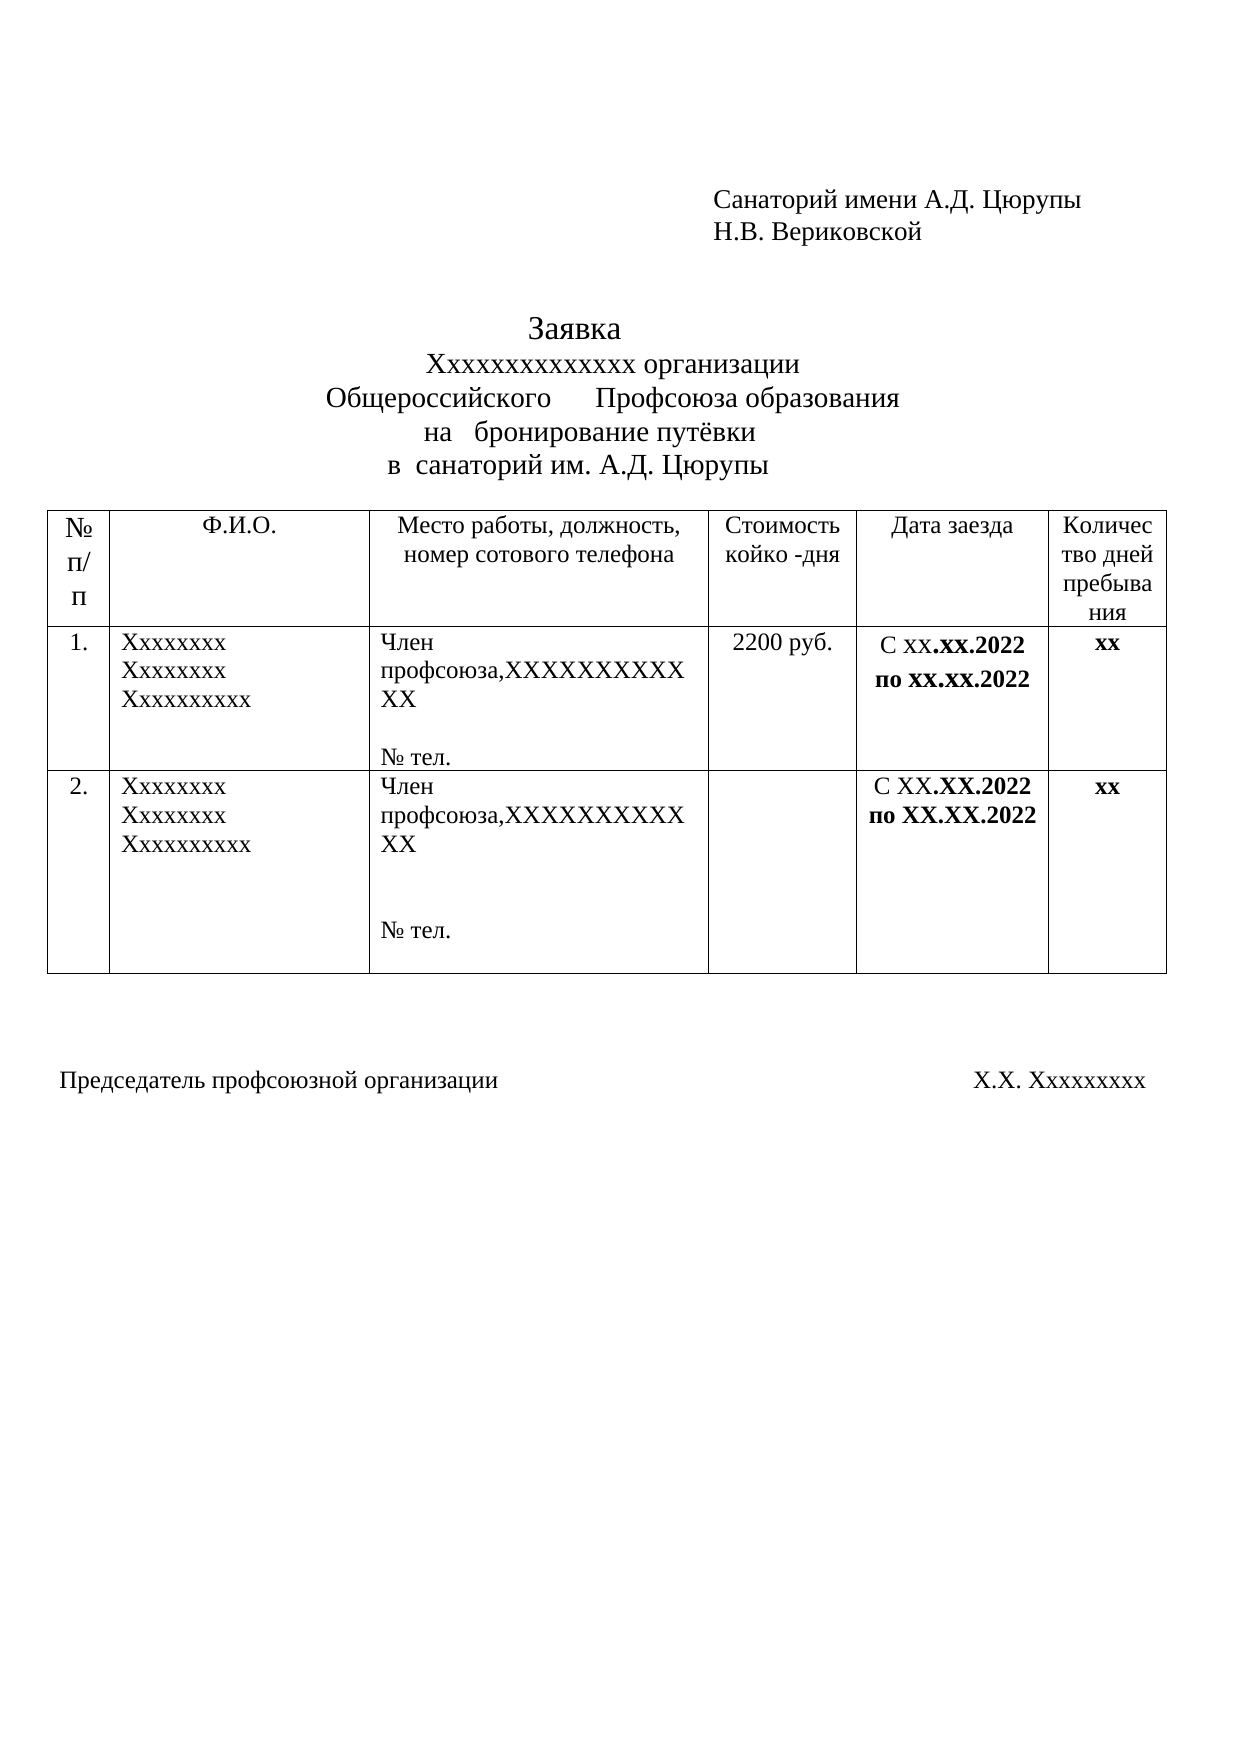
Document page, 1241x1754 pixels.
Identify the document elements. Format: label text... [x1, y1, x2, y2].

text в санаторий им. А.Д. Цюрупы [44, 447, 1181, 481]
table_cell 1. [48, 627, 109, 770]
table_cell Член профсоюза,ХХХХХХХХХХХХ № тел. [370, 627, 708, 770]
table_header Место работы, должность, номер сотового телефона [370, 511, 708, 626]
text Санаторий имени А.Д. Цюрупы [44, 184, 1181, 215]
text Н.В. Вериковской [44, 215, 1181, 246]
table_cell 2. [48, 771, 109, 973]
table_cell [709, 771, 856, 973]
table_cell хх [1049, 627, 1166, 770]
table_header Ф.И.О. [110, 511, 369, 626]
table_header Стоимость койко -дня [709, 511, 856, 626]
text Председатель профсоюзной организации Х.Х. Ххххххххх [59, 1065, 1181, 1093]
table_cell С ХХ.ХХ.2022 по ХХ.ХХ.2022 [857, 771, 1048, 973]
table_cell Член профсоюза,ХХХХХХХХХХХХ № тел. [370, 771, 708, 973]
text Заявка [44, 308, 1181, 347]
table_cell С хх.хх.2022 по хх.хх.2022 [857, 627, 1048, 770]
table_cell Хххххххх Хххххххх Хххххххххх [110, 627, 369, 770]
text на бронирование путёвки [44, 414, 1181, 447]
table_header № п/п [48, 511, 109, 626]
table_cell 2200 руб. [709, 627, 856, 770]
table_cell хх [1049, 771, 1166, 973]
table_cell Хххххххх Хххххххх Хххххххххх [110, 771, 369, 973]
table_header Количество дней пребывания [1049, 511, 1166, 626]
table_header Дата заезда [857, 511, 1048, 626]
text Общероссийского Профсоюза образования [44, 380, 1181, 414]
text Хххххххххххххх организации [44, 347, 1181, 380]
